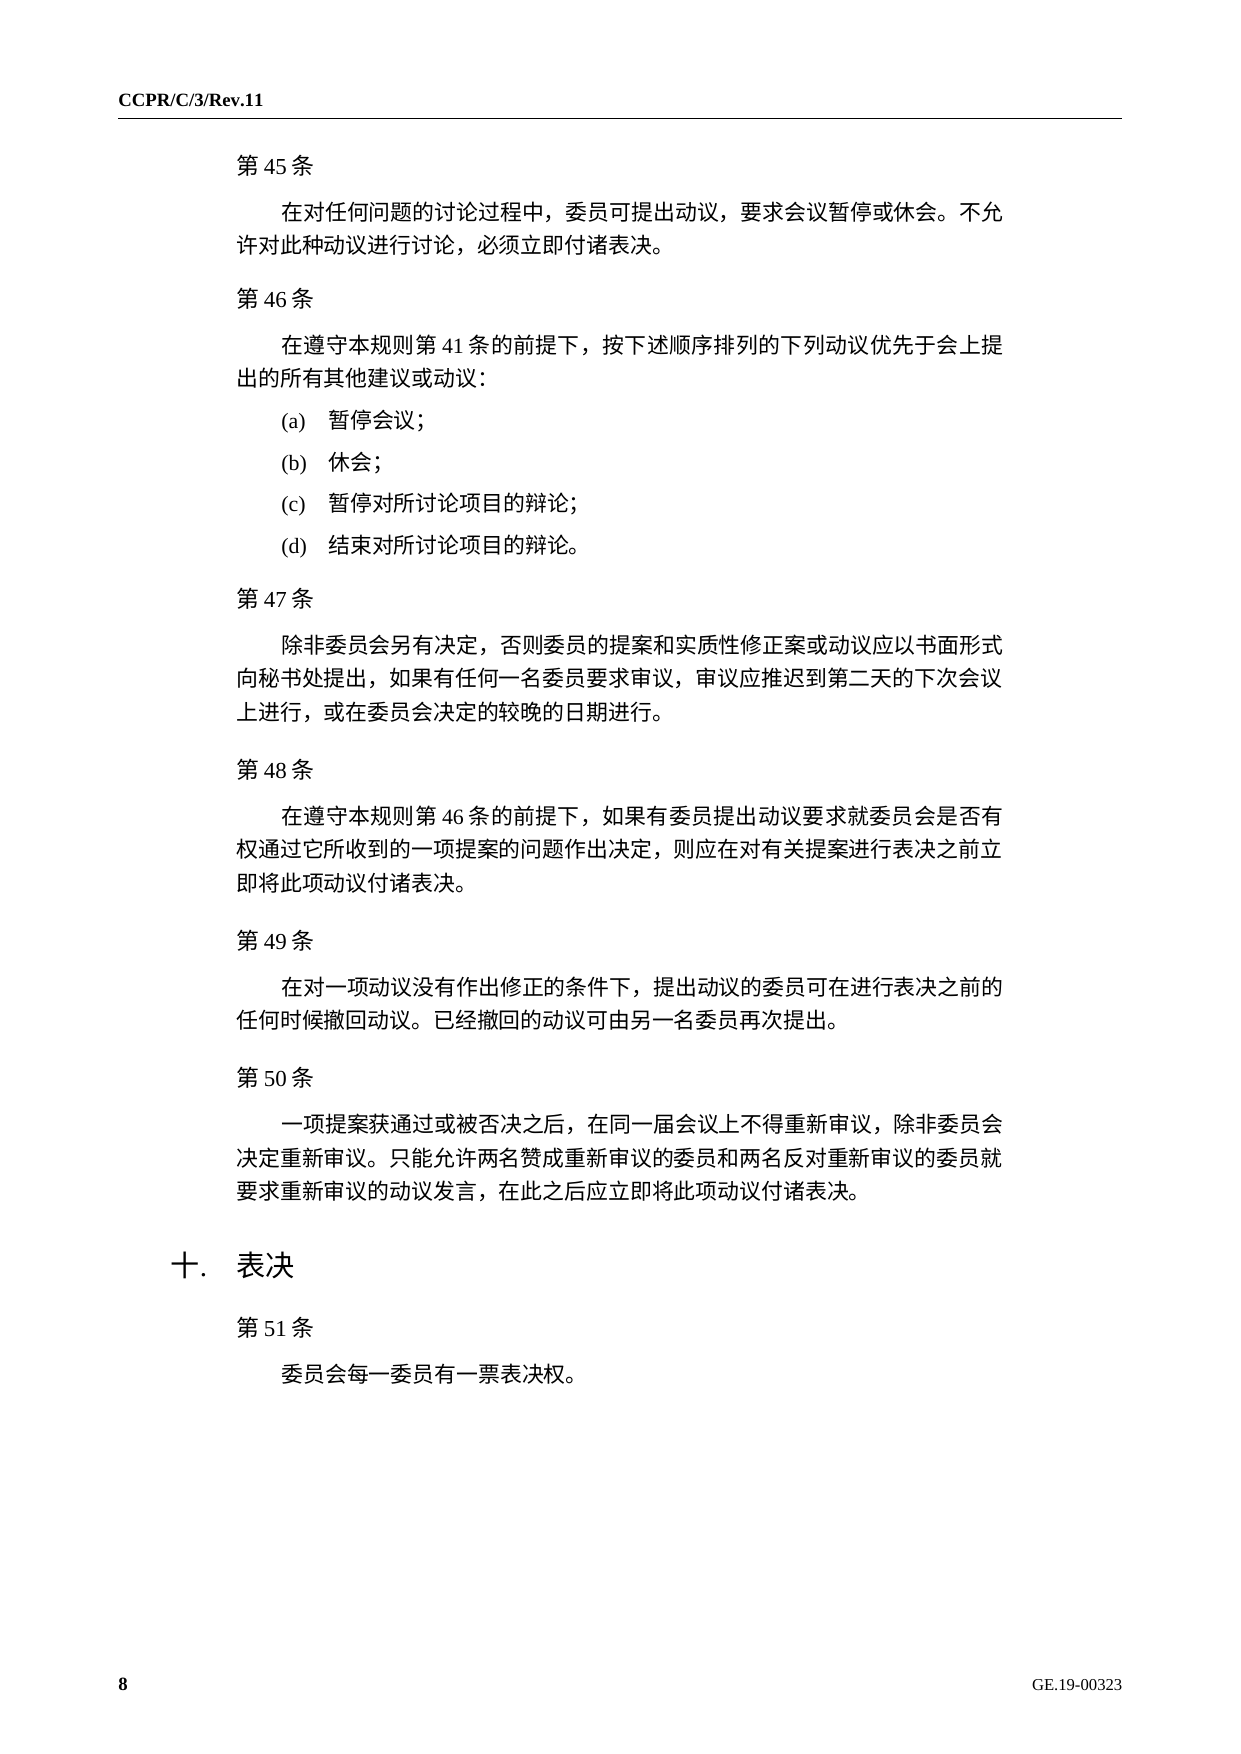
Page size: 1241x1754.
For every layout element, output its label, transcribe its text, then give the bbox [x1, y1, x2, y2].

text 除非委员会另有决定，否则委员的提案和实质性修正案或动议应以书面形式向秘书处提出，如果有任何一名委员要求审议，审议应推迟到第二天的下次会议上进行，或在委员会决定的较晚的日期进行。 [236, 627, 1004, 727]
text (a) 暂停会议； [236, 402, 1004, 435]
text 第45条 [118, 148, 1004, 181]
text (c) 暂停对所讨论项目的辩论； [236, 485, 1004, 518]
text 第51条 [118, 1310, 1004, 1343]
text 一项提案获通过或被否决之后，在同一届会议上不得重新审议，除非委员会决定重新审议。只能允许两名赞成重新审议的委员和两名反对重新审议的委员就要求重新审议的动议发言，在此之后应立即将此项动议付诸表决。 [236, 1106, 1004, 1206]
text 第48条 [118, 752, 1004, 785]
text 委员会每一委员有一票表决权。 [236, 1356, 1004, 1389]
text 在对一项动议没有作出修正的条件下，提出动议的委员可在进行表决之前的任何时候撤回动议。已经撤回的动议可由另一名委员再次提出。 [236, 968, 1004, 1035]
text 第50条 [118, 1060, 1004, 1093]
text 在遵守本规则第46条的前提下，如果有委员提出动议要求就委员会是否有权通过它所收到的一项提案的问题作出决定，则应在对有关提案进行表决之前立即将此项动议付诸表决。 [236, 798, 1004, 898]
text (b) 休会； [236, 443, 1004, 477]
text 在遵守本规则第41条的前提下，按下述顺序排列的下列动议优先于会上提出的所有其他建议或动议： [236, 327, 1004, 393]
text (d) 结束对所讨论项目的辩论。 [236, 527, 1004, 560]
text 第49条 [118, 923, 1004, 956]
text 在对任何问题的讨论过程中，委员可提出动议，要求会议暂停或休会。不允许对此种动议进行讨论，必须立即付诸表决。 [236, 193, 1004, 260]
text 十. 表决 [118, 1243, 1004, 1285]
text 第46条 [118, 281, 1004, 314]
text 第47条 [118, 581, 1004, 614]
